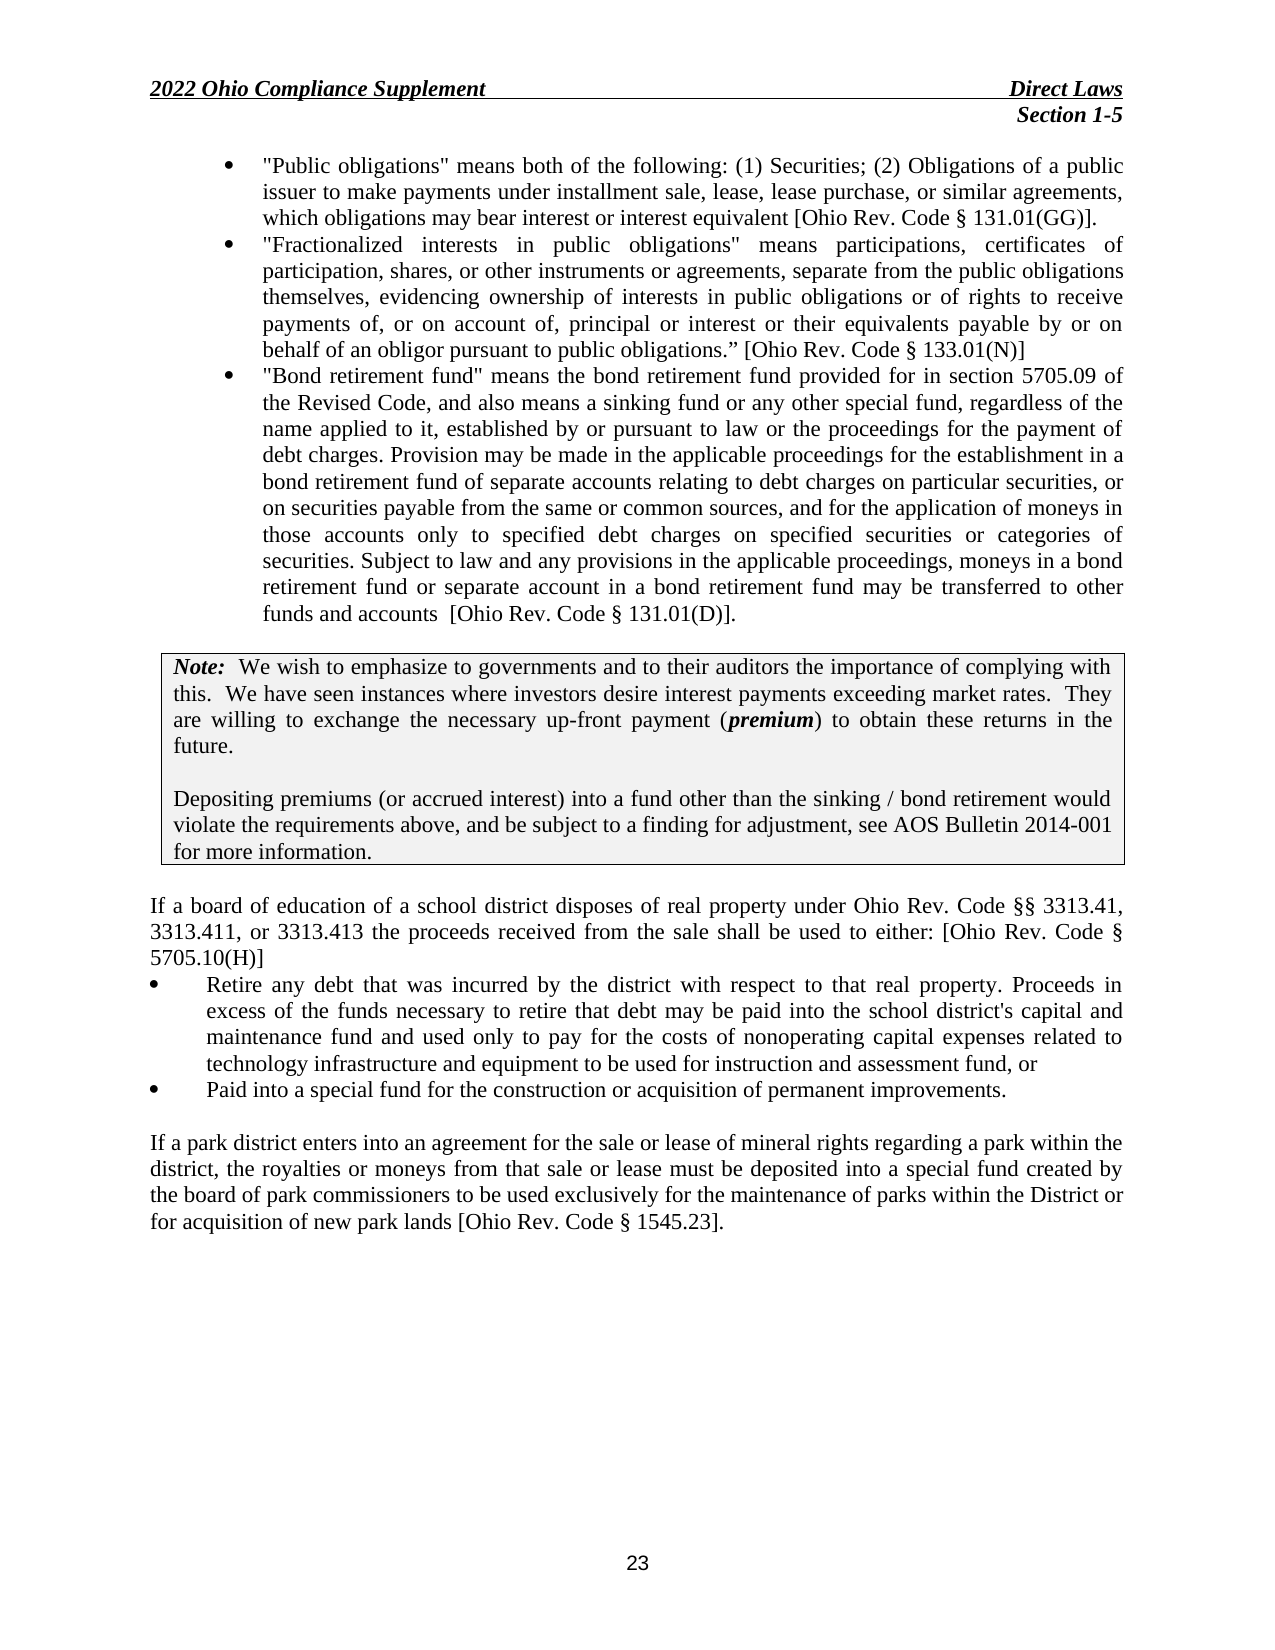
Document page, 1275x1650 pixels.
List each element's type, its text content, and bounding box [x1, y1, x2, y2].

list Paid into a special fund for the construction or acquisition of permanent improvements. [150, 1076, 1125, 1102]
list "Bond retirement fund" means the bond retirement fund provided for in section 5705.09 of the Revised Code, and also means a sinking fund or any other special fund, regardless of the name applied to it, established by or pursuant to law or the proceedings for the payment of debt charges. Provision may be made in the applicable proceedings for the establishment in a bond retirement fund of separate accounts relating to debt charges on particular securities, or on securities payable from the same or common sources, and for the application of moneys in those accounts only to specified debt charges on specified securities or categories of securities. Subject to law and any provisions in the applicable proceedings, moneys in a bond retirement fund or separate account in a bond retirement fund may be transferred to other funds and accounts [Ohio Rev. Code § 131.01(D)]. [225, 362, 1125, 626]
text If a park district enters into an agreement for the sale or lease of mineral rights regarding a park within the district, the royalties or moneys from that sale or lease must be deposited into a special fund created by the board of park commissioners to be used exclusively for the maintenance of parks within the District or for acquisition of new park lands [Ohio Rev. Code § 1545.23]. [150, 1129, 1125, 1234]
list "Public obligations" means both of the following: (1) Securities; (2) Obligations of a public issuer to make payments under installment sale, lease, lease purchase, or similar agreements, which obligations may bear interest or interest equivalent [Ohio Rev. Code § 131.01(GG)]. [225, 152, 1125, 231]
table_header Note: We wish to emphasize to governments and to their auditors the importance of complying with this. We have seen instances where investors desire interest payments exceeding market rates. They are willing to exchange the necessary up-front payment (premium) to obtain these returns in the future. Depositing premiums (or accrued interest) into a fund other than the sinking / bond retirement would violate the requirements above, and be subject to a finding for adjustment, see AOS Bulletin 2014-001 for more information. [162, 654, 1124, 864]
text If a board of education of a school district disposes of real property under Ohio Rev. Code §§ 3313.41, 3313.411, or 3313.413 the proceeds received from the sale shall be used to either: [Ohio Rev. Code § 5705.10(H)] [150, 892, 1125, 971]
list Retire any debt that was incurred by the district with respect to that real property. Proceeds in excess of the funds necessary to retire that debt may be paid into the school district's capital and maintenance fund and used only to pay for the costs of nonoperating capital expenses related to technology infrastructure and equipment to be used for instruction and assessment fund, or [150, 971, 1125, 1076]
list "Fractionalized interests in public obligations" means participations, certificates of participation, shares, or other instruments or agreements, separate from the public obligations themselves, evidencing ownership of interests in public obligations or of rights to receive payments of, or on account of, principal or interest or their equivalents payable by or on behalf of an obligor pursuant to public obligations.” [Ohio Rev. Code § 133.01(N)] [225, 231, 1125, 362]
